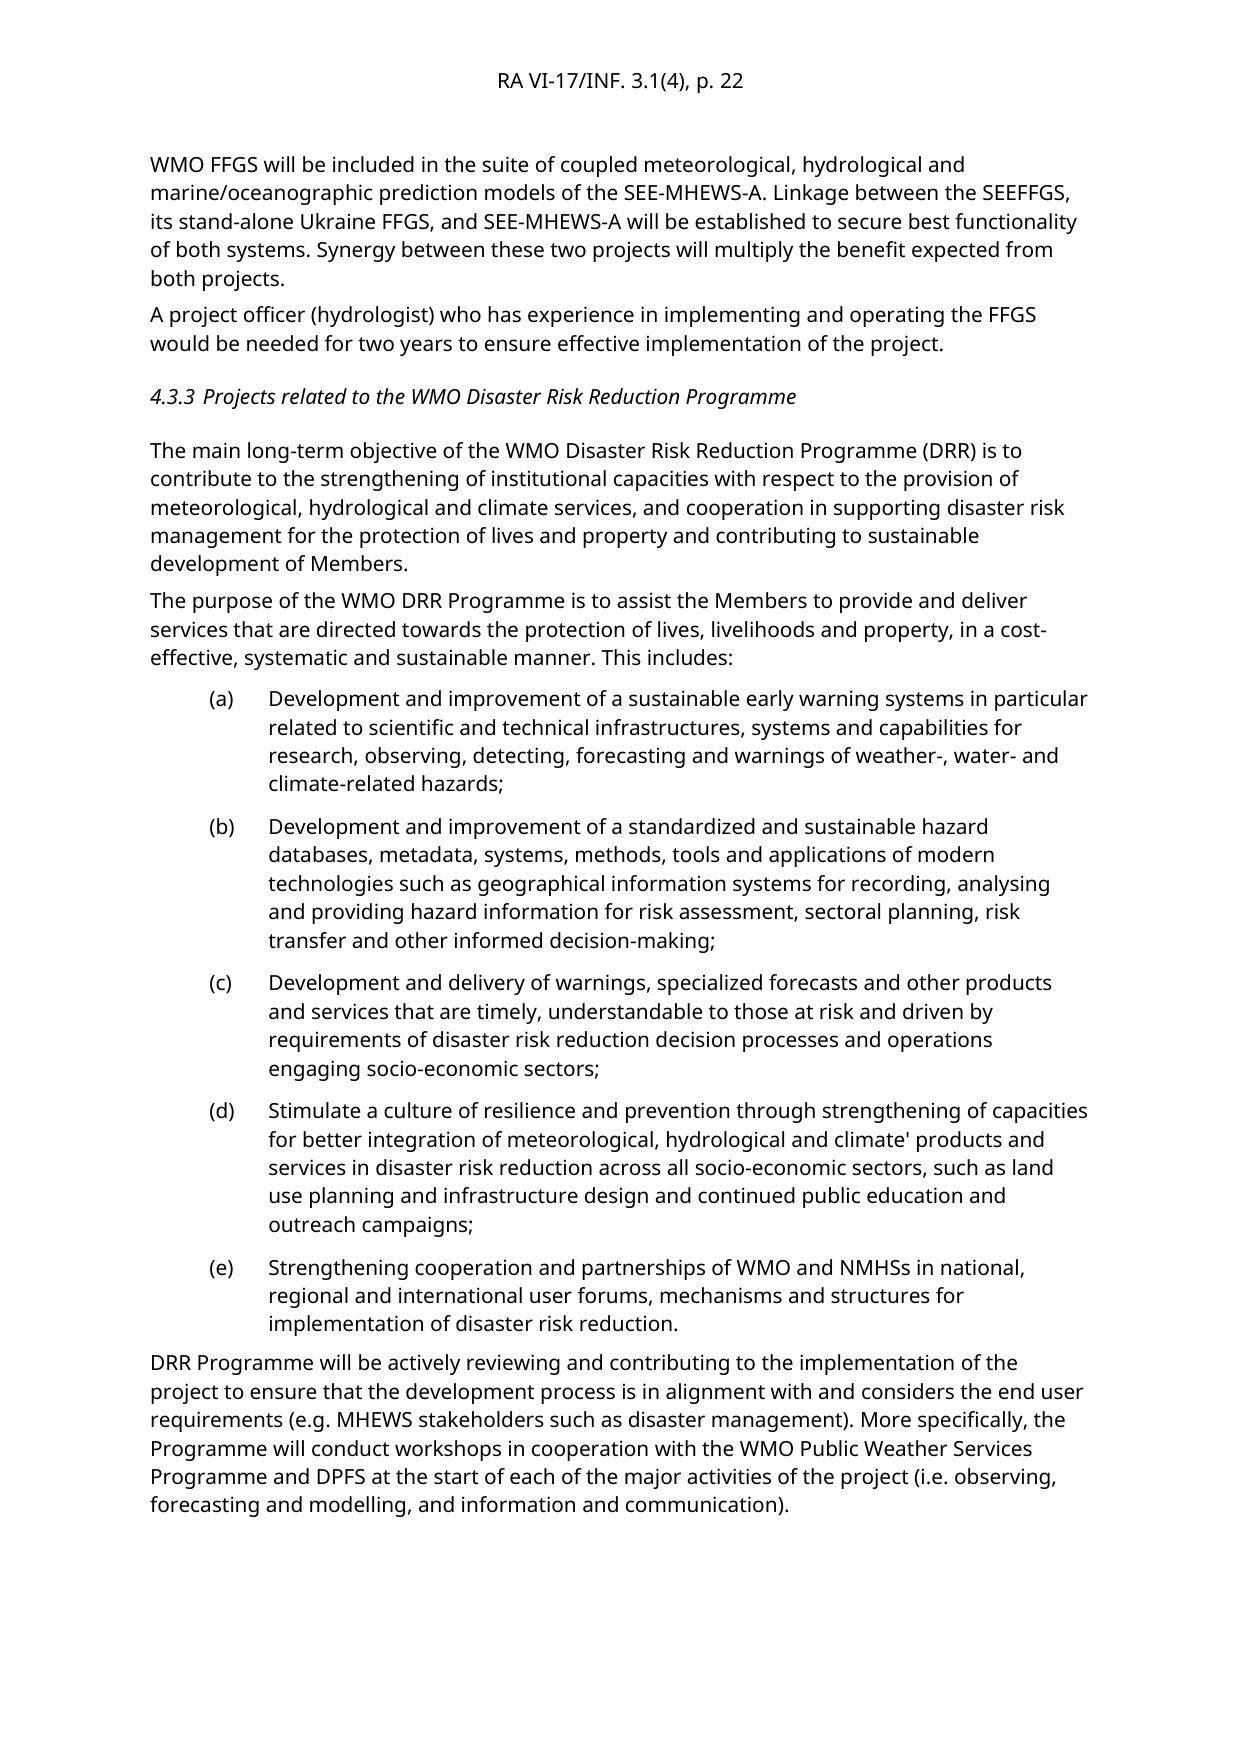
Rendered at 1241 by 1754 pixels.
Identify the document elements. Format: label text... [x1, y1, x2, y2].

list Strengthening cooperation and partnerships of WMO and NMHSs in national, regional and international user forums, mechanisms and structures for implementation of disaster risk reduction. [209, 1253, 1090, 1338]
text DRR Programme will be actively reviewing and contributing to the implementation of the project to ensure that the development process is in alignment with and considers the end user requirements (e.g. MHEWS stakeholders such as disaster management). More specifically, the Programme will conduct workshops in cooperation with the WMO Public Weather Services Programme and DPFS at the start of each of the major activities of the project (i.e. observing, forecasting and modelling, and information and communication). [150, 1348, 1090, 1519]
list Development and improvement of a standardized and sustainable hazard databases, metadata, systems, methods, tools and applications of modern technologies such as geographical information systems for recording, analysing and providing hazard information for risk assessment, sectoral planning, risk transfer and other informed decision-making; [209, 812, 1090, 954]
subtitle Projects related to the WMO Disaster Risk Reduction Programme [150, 382, 1090, 411]
text WMO FFGS will be included in the suite of coupled meteorological, hydrological and marine/oceanographic prediction models of the SEE-MHEWS-A. Linkage between the SEEFFGS, its stand-alone Ukraine FFGS, and SEE-MHEWS-A will be established to secure best functionality of both systems. Synergy between these two projects will multiply the benefit expected from both projects. [150, 150, 1090, 292]
list Development and improvement of a sustainable early warning systems in particular related to scientific and technical infrastructures, systems and capabilities for research, observing, detecting, forecasting and warnings of weather-, water- and climate-related hazards; [209, 684, 1090, 798]
list Stimulate a culture of resilience and prevention through strengthening of capacities for better integration of meteorological, hydrological and climate' products and services in disaster risk reduction across all socio-economic sectors, such as land use planning and infrastructure design and continued public education and outreach campaigns; [209, 1096, 1090, 1238]
text A project officer (hydrologist) who has experience in implementing and operating the FFGS would be needed for two years to ensure effective implementation of the project. [150, 301, 1090, 357]
list Development and delivery of warnings, specialized forecasts and other products and services that are timely, understandable to those at risk and driven by requirements of disaster risk reduction decision processes and operations engaging socio-economic sectors; [209, 968, 1090, 1082]
text The main long-term objective of the WMO Disaster Risk Reduction Programme (DRR) is to contribute to the strengthening of institutional capacities with respect to the provision of meteorological, hydrological and climate services, and cooperation in supporting disaster risk management for the protection of lives and property and contributing to sustainable development of Members. [150, 436, 1090, 578]
text The purpose of the WMO DRR Programme is to assist the Members to provide and deliver services that are directed towards the protection of lives, livelihoods and property, in a cost-effective, systematic and sustainable manner. This includes: [150, 586, 1090, 672]
